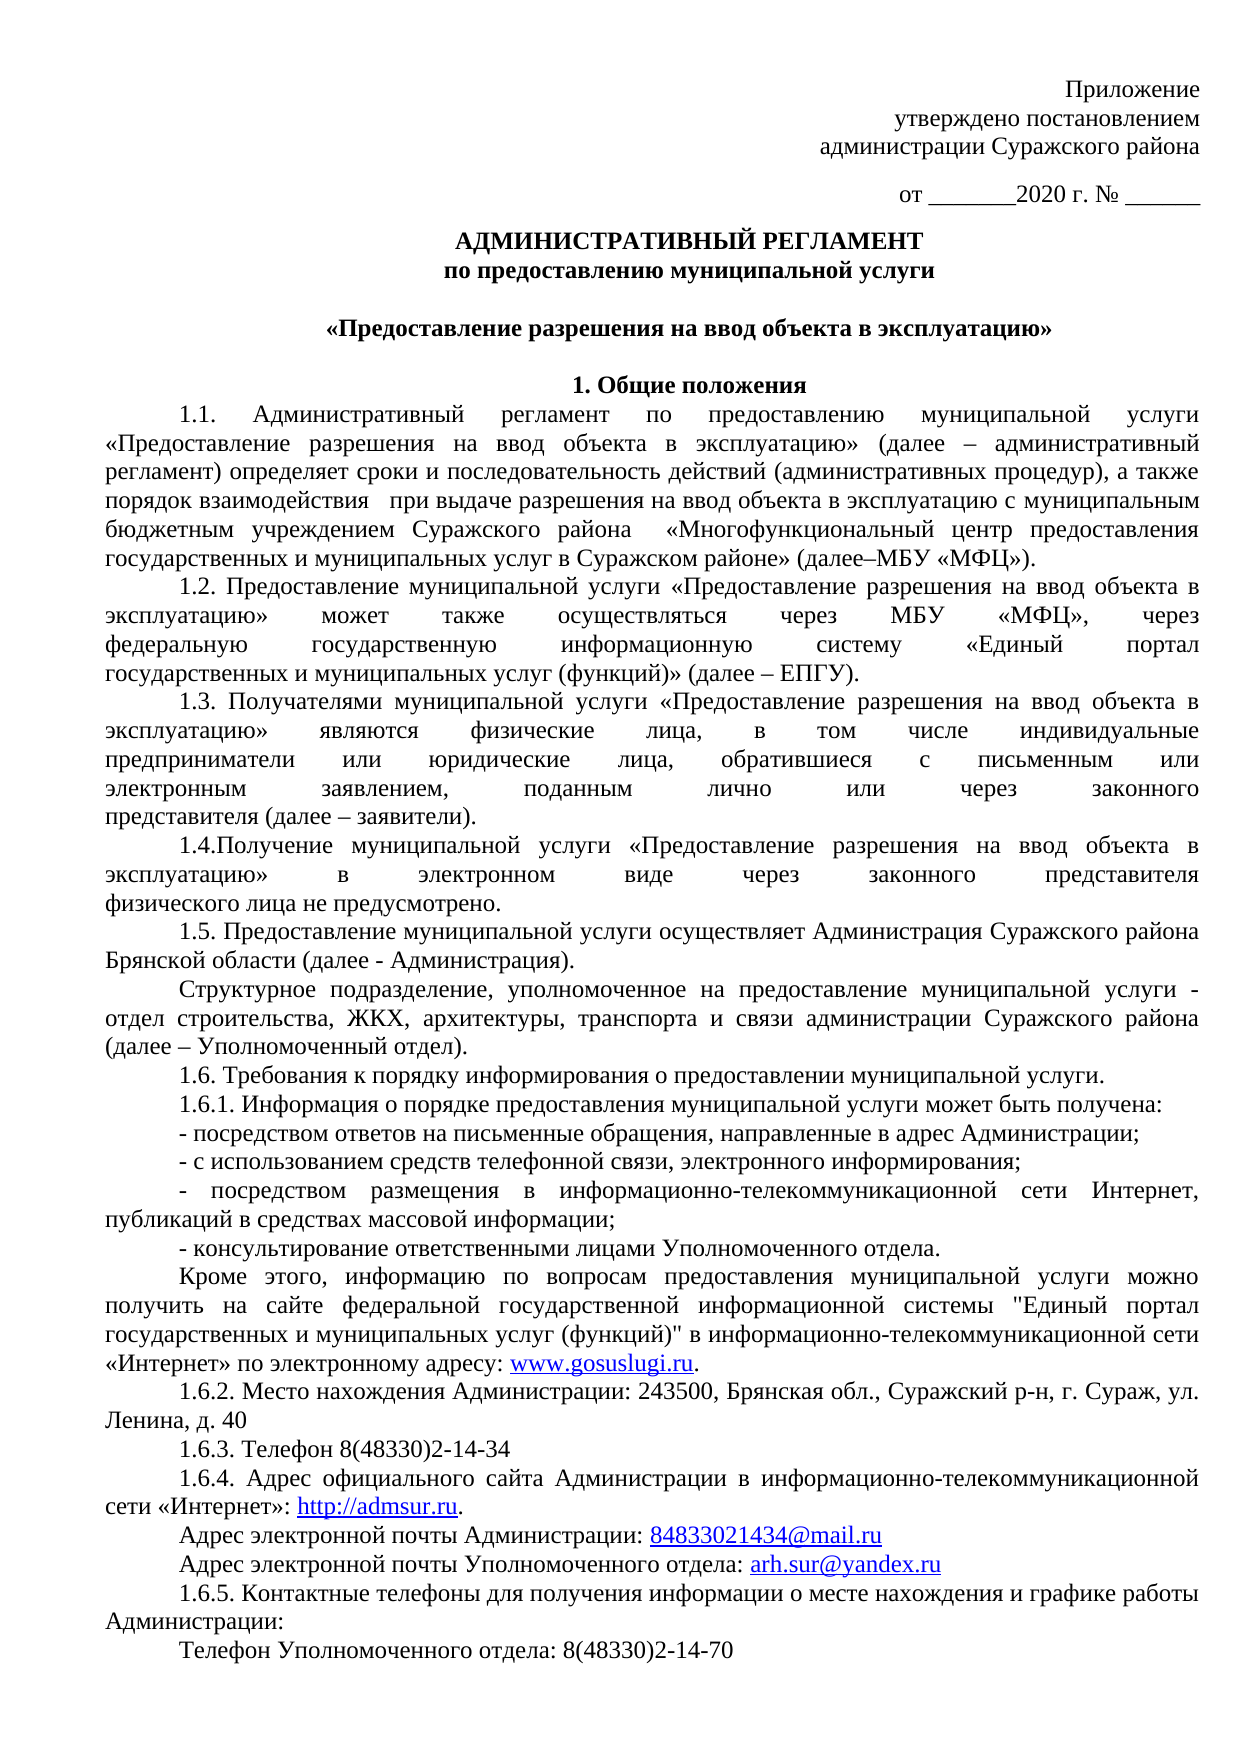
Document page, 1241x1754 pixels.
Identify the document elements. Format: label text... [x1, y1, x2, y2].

text АДМИНИСТРАТИВНЫЙ РЕГЛАМЕНТ [105, 226, 1200, 255]
text Приложение [105, 74, 1200, 103]
text 1.6.1. Информация о порядке предоставления муниципальной услуги может быть получена: [105, 1089, 1200, 1118]
text Структурное подразделение, уполномоченное на предоставление муниципальной услуги - отдел строительства, ЖКХ, архитектуры, транспорта и связи администрации Суражского района (далее – Уполномоченный отдел). [105, 974, 1200, 1060]
text Адрес электронной почты Администрации: 84833021434@mail.ru [105, 1520, 1200, 1549]
text - посредством размещения в информационно-телекоммуникационной сети Интернет, публикаций в средствах массовой информации; [105, 1175, 1200, 1233]
text Телефон Уполномоченного отдела: 8(48330)2-14-70 [105, 1635, 1200, 1664]
text 1.6.4. Адрес официального сайта Администрации в информационно-телекоммуникационной сети «Интернет»: http://admsur.ru. [105, 1463, 1200, 1520]
text 1.1. Административный регламент по предоставлению муниципальной услуги «Предоставление разрешения на ввод объекта в эксплуатацию» (далее – административный регламент) определяет сроки и последовательность действий (административных процедур), а также порядок взаимодействия при выдаче разрешения на ввод объекта в эксплуатацию с муниципальным бюджетным учреждением Суражского района «Многофункциональный центр предоставления государственных и муниципальных услуг в Суражском районе» (далее–МБУ «МФЦ»). [105, 399, 1200, 571]
text 1.6. Требования к порядку информирования о предоставлении муниципальной услуги. [105, 1060, 1200, 1089]
text администрации Суражского района [105, 131, 1200, 160]
text 1.2. Предоставление муниципальной услуги «Предоставление разрешения на ввод объекта в эксплуатацию» может также осуществляться через МБУ «МФЦ», через федеральную государственную информационную систему «Единый портал государственных и муниципальных услуг (функций)» (далее – ЕПГУ). [105, 571, 1200, 686]
text - посредством ответов на письменные обращения, направленные в адрес Администрации; [105, 1118, 1200, 1146]
text 1.4.Получение муниципальной услуги «Предоставление разрешения на ввод объекта в эксплуатацию» в электронном виде через законного представителя физического лица не предусмотрено. [105, 830, 1200, 916]
text 1.3. Получателями муниципальной услуги «Предоставление разрешения на ввод объекта в эксплуатацию» являются физические лица, в том числе индивидуальные предприниматели или юридические лица, обратившиеся с письменным или электронным заявлением, поданным лично или через законного представителя (далее – заявители). [105, 686, 1200, 830]
text Адрес электронной почты Уполномоченного отдела: arh.sur@yandex.ru [105, 1549, 1200, 1578]
text 1.5. Предоставление муниципальной услуги осуществляет Администрация Суражского района Брянской области (далее - Администрация). [105, 916, 1200, 974]
text 1.6.5. Контактные телефоны для получения информации о месте нахождения и графике работы Администрации: [105, 1578, 1200, 1635]
text - консультирование ответственными лицами Уполномоченного отдела. [105, 1233, 1200, 1261]
text 1.6.2. Место нахождения Администрации: 243500, Брянская обл., Суражский р-н, г. Сураж, ул. Ленина, д. 40 [105, 1376, 1200, 1434]
text «Предоставление разрешения на ввод объекта в эксплуатацию» [105, 313, 1200, 341]
text по предоставлению муниципальной услуги [105, 255, 1200, 284]
text 1.6.3. Телефон 8(48330)2-14-34 [105, 1434, 1200, 1463]
text Кроме этого, информацию по вопросам предоставления муниципальной услуги можно получить на сайте федеральной государственной информационной системы "Единый портал государственных и муниципальных услуг (функций)" в информационно-телекоммуникационной сети «Интернет» по электронному адресу: www.gosuslugi.ru. [105, 1261, 1200, 1376]
text утверждено постановлением [105, 103, 1200, 131]
text от _______2020 г. № ______ [105, 179, 1200, 208]
text - с использованием средств телефонной связи, электронного информирования; [105, 1146, 1200, 1175]
text 1. Общие положения [105, 370, 1200, 399]
